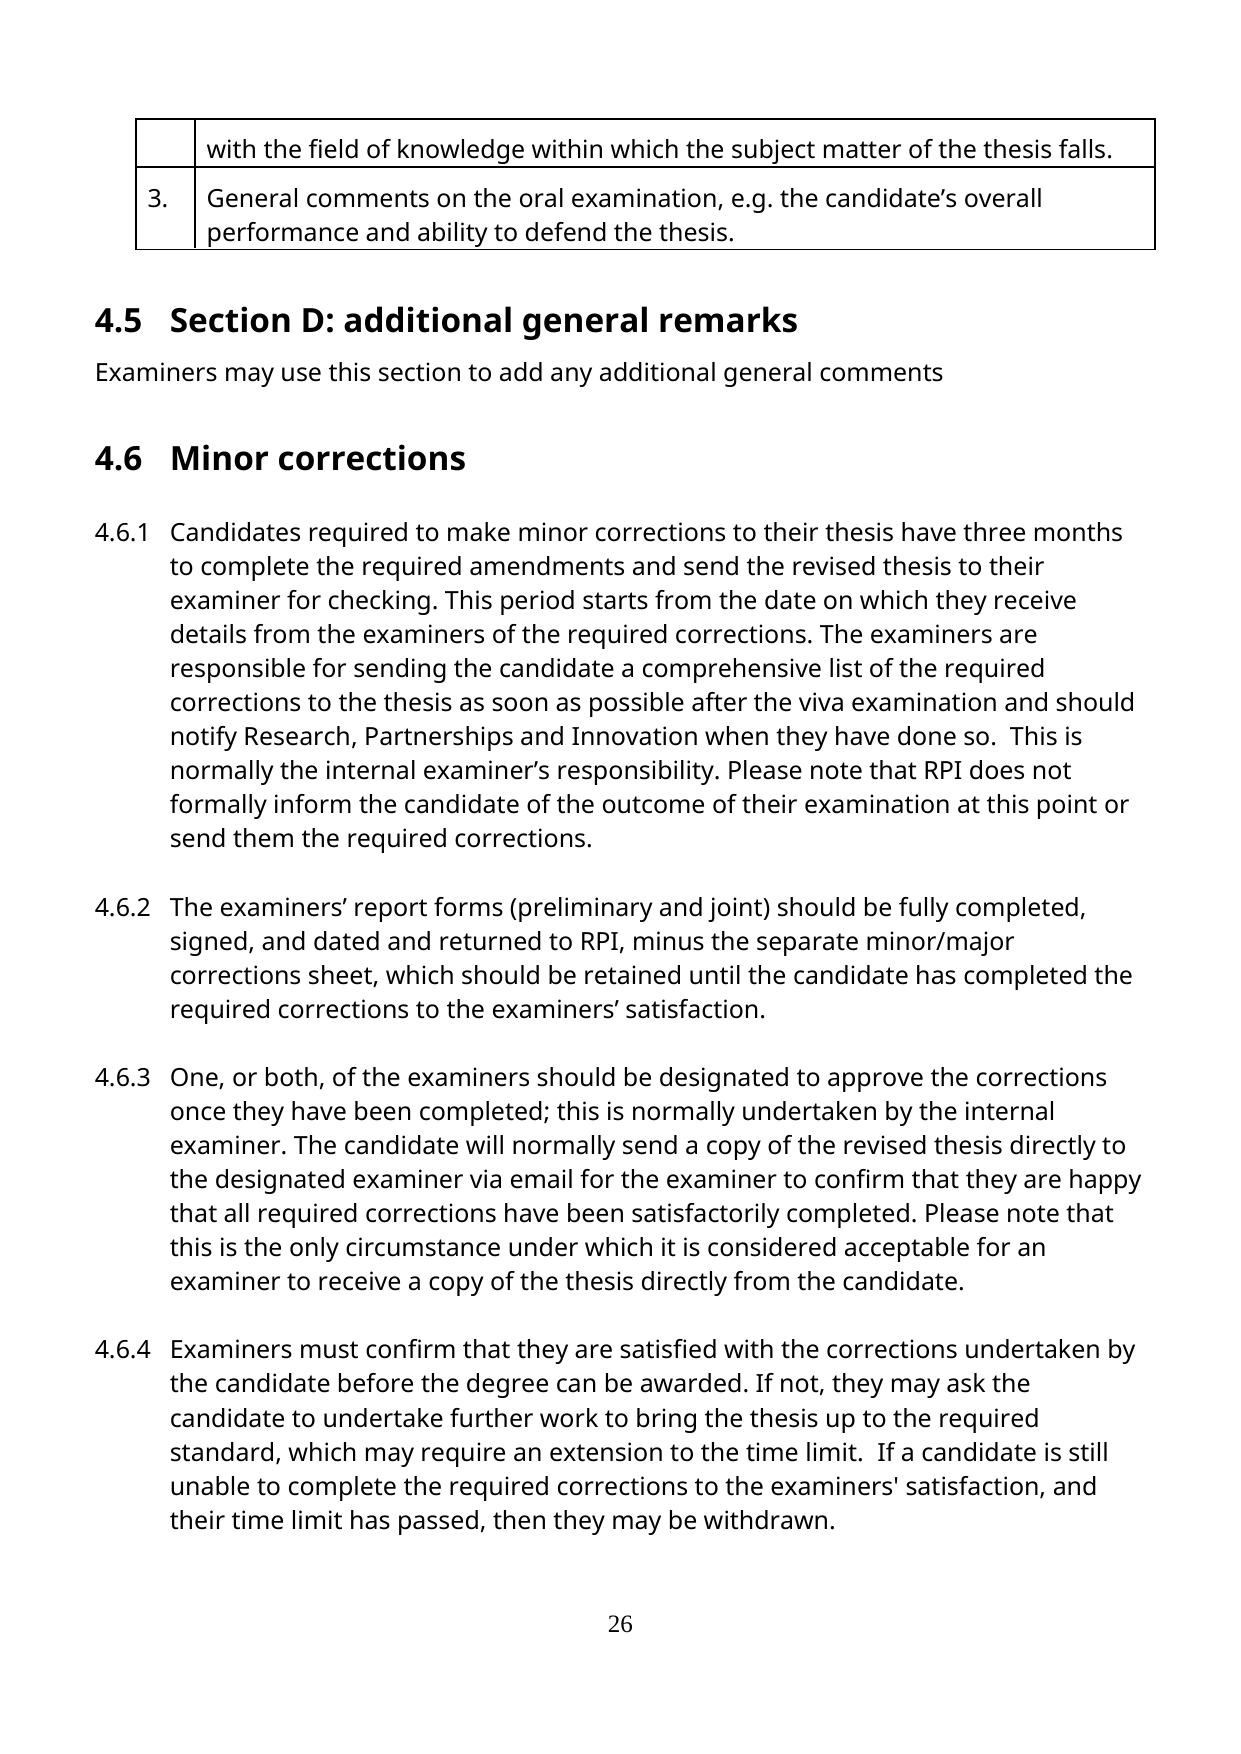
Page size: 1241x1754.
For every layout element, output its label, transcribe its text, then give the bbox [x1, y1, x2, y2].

text 4.6.4 Examiners must confirm that they are satisfied with the corrections undertaken by the candidate before the degree can be awarded. If not, they may ask the candidate to undertake further work to bring the thesis up to the required standard, which may require an extension to the time limit. If a candidate is still unable to complete the required corrections to the examiners' satisfaction, and their time limit has passed, then they may be withdrawn. [94, 1332, 1146, 1536]
table_cell 2. [137, 120, 194, 166]
table_cell General comments on the oral examination, e.g. the candidate’s overall performance and ability to defend the thesis. [196, 168, 1154, 248]
text 4.6.3 One, or both, of the examiners should be designated to approve the corrections once they have been completed; this is normally undertaken by the internal examiner. The candidate will normally send a copy of the revised thesis directly to the designated examiner via email for the examiner to confirm that they are happy that all required corrections have been satisfactorily completed. Please note that this is the only circumstance under which it is considered acceptable for an examiner to receive a copy of the thesis directly from the candidate. [94, 1059, 1146, 1298]
text 4.6.2 The examiners’ report forms (preliminary and joint) should be fully completed, signed, and dated and returned to RPI, minus the separate minor/major corrections sheet, which should be retained until the candidate has completed the required corrections to the examiners’ satisfaction. [94, 889, 1146, 1026]
text 4.6 Minor corrections [94, 435, 1146, 481]
text 4.5 Section D: additional general remarks [94, 297, 1146, 342]
text 4.6.1 Candidates required to make minor corrections to their thesis have three months to complete the required amendments and send the revised thesis to their examiner for checking. This period starts from the date on which they receive details from the examiners of the required corrections. The examiners are responsible for sending the candidate a comprehensive list of the required corrections to the thesis as soon as possible after the viva examination and should notify Research, Partnerships and Innovation when they have done so. This is normally the internal examiner’s responsibility. Please note that RPI does not formally inform the candidate of the outcome of their examination at this point or send them the required corrections. [94, 514, 1146, 855]
text Examiners may use this section to add any additional general comments [94, 354, 1146, 388]
table_cell 3. [137, 168, 194, 248]
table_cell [196, 120, 1154, 166]
